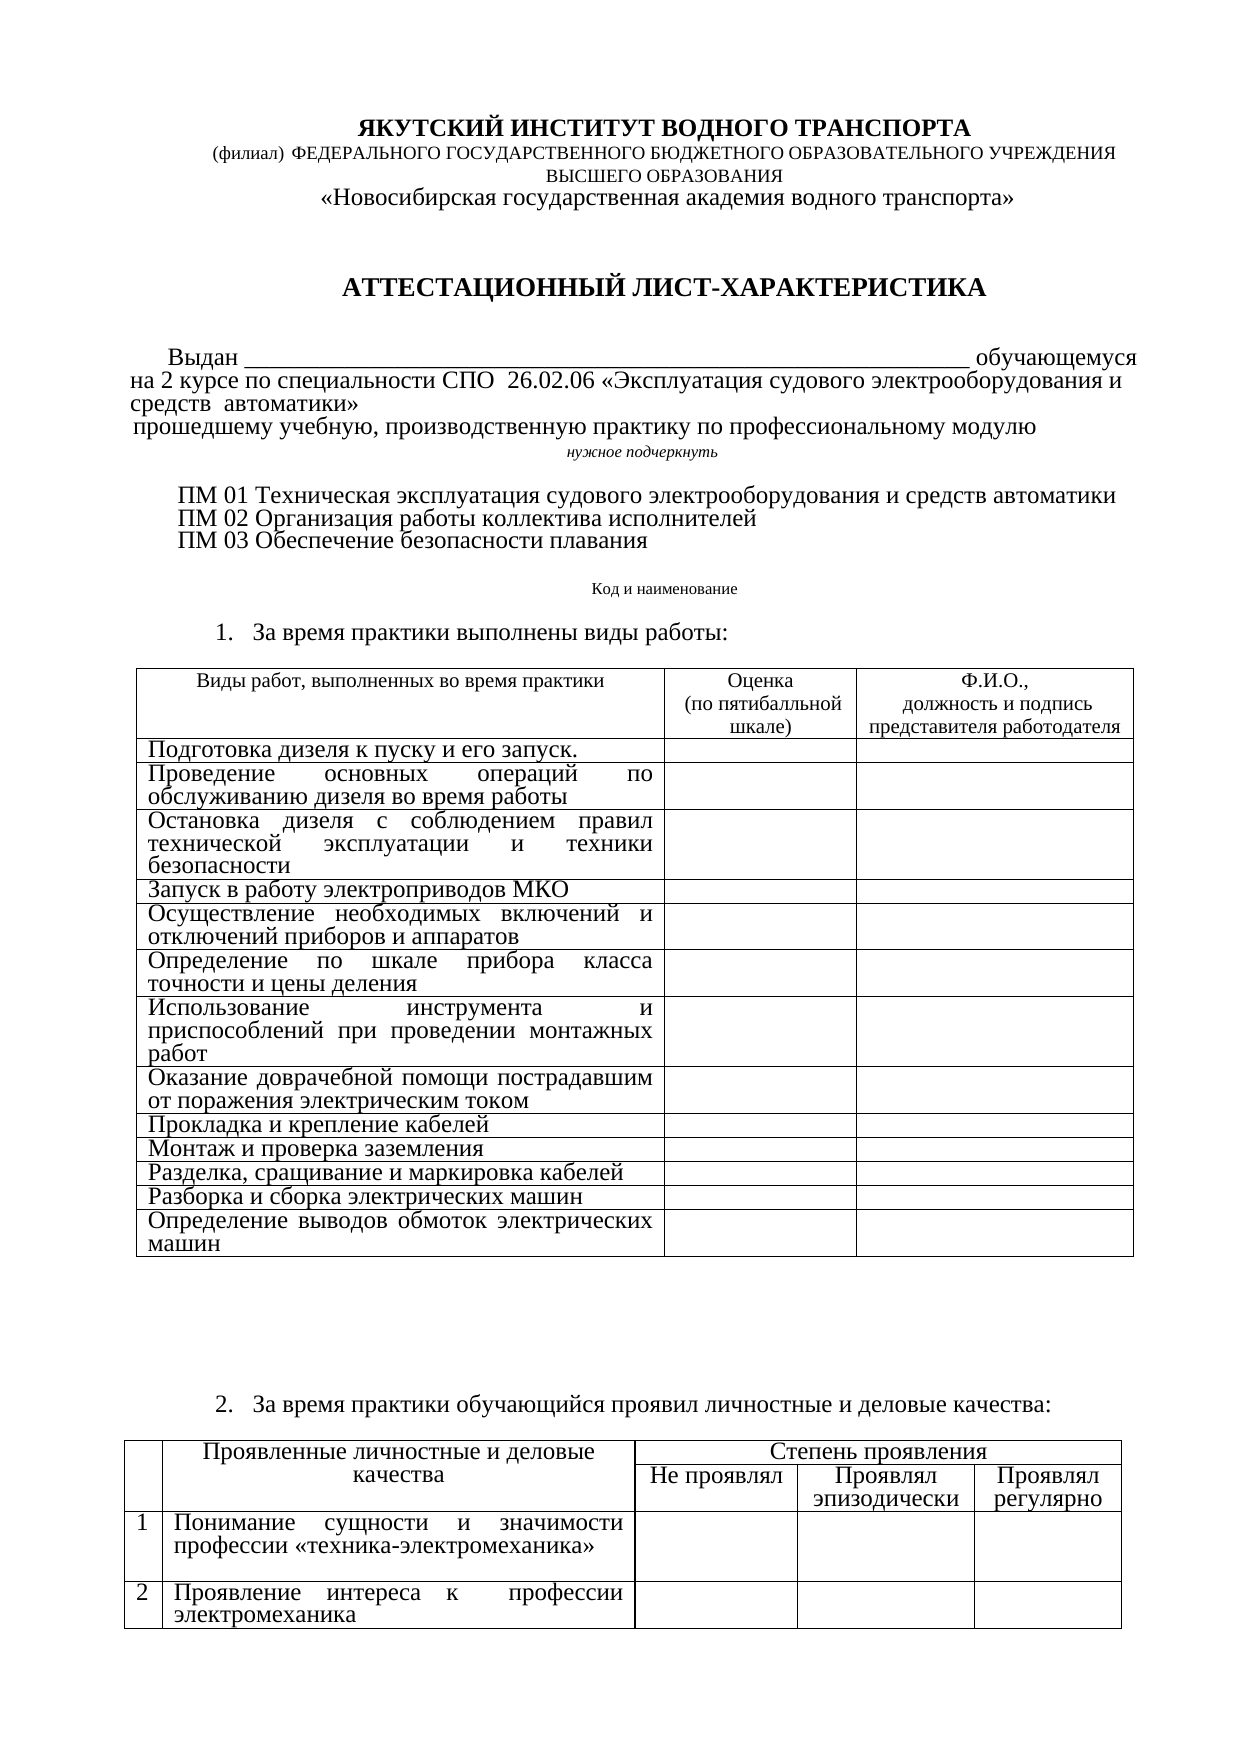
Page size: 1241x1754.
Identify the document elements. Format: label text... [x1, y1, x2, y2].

table_cell [665, 950, 856, 996]
table_cell [665, 1067, 856, 1113]
text ПМ 02 Организация работы коллектива исполнителей [177, 508, 1152, 531]
table_cell Не проявлял [636, 1465, 797, 1511]
table_cell [636, 1512, 797, 1581]
table_cell [665, 810, 856, 878]
text Код и наименование [177, 576, 1152, 599]
table_cell Прокладка и крепление кабелей [137, 1114, 664, 1137]
table_cell [798, 1512, 974, 1581]
table_cell [665, 880, 856, 902]
table_cell Остановка дизеля с соблюдением правил технической эксплуатации и техники безопасности [137, 810, 664, 878]
table_cell [798, 1582, 974, 1627]
table_cell [857, 1067, 1133, 1113]
table_cell Подготовка дизеля к пуску и его запуск. [137, 739, 664, 762]
table_cell Проявлял эпизодически [798, 1465, 974, 1511]
text нужное подчеркнуть [133, 439, 1152, 462]
text (филиал) ФЕДЕРАЛЬНОГО ГОСУДАРСТВЕННОГО БЮДЖЕТНОГО ОБРАЗОВАТЕЛЬНОГО УЧРЕЖДЕНИЯ ВЫСШЕГО ОБРАЗОВАНИЯ [177, 141, 1152, 187]
table_cell Понимание сущности и значимости профессии «техника-электромеханика» [163, 1512, 634, 1581]
table_cell [665, 997, 856, 1066]
table_header Виды работ, выполненных во время практики [137, 669, 664, 738]
table_cell 1 [125, 1512, 162, 1581]
table_cell [857, 1138, 1133, 1161]
table_cell Разделка, сращивание и маркировка кабелей [137, 1162, 664, 1185]
table_cell [665, 1138, 856, 1161]
table_cell [857, 997, 1133, 1066]
table_cell [665, 1210, 856, 1256]
table_cell [857, 880, 1133, 902]
text ПМ 01 Техническая эксплуатация судового электрооборудования и средств автоматики [177, 485, 1152, 508]
text «Новосибирская государственная академия водного транспорта» [177, 187, 1152, 210]
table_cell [163, 1582, 634, 1627]
table_cell [857, 1162, 1133, 1185]
table_cell Запуск в работу электроприводов МКО [137, 880, 664, 902]
table_header Оценка (по пятибалльной шкале) [665, 669, 856, 738]
table_cell [665, 1186, 856, 1209]
table_cell [665, 904, 856, 949]
list За время практики обучающийся проявил личностные и деловые качества: [215, 1394, 1152, 1417]
list За время практики выполнены виды работы: [215, 622, 1152, 645]
table_cell [636, 1582, 797, 1627]
table_cell [857, 950, 1133, 996]
table_cell [857, 1186, 1133, 1209]
table_cell [665, 739, 856, 762]
text АТТЕСТАЦИОННЫЙ ЛИСТ-ХАРАКТЕРИСТИКА [492, 278, 1152, 301]
table_cell [857, 1114, 1133, 1137]
text ЯКУТСКИЙ ИНСТИТУТ ВОДНОГО ТРАНСПОРТА [177, 118, 1152, 141]
table_cell 2 [125, 1582, 162, 1627]
table_cell Определение по шкале прибора класса точности и цены деления [137, 950, 664, 996]
table_cell [665, 1162, 856, 1185]
table_cell [665, 763, 856, 809]
table_cell Использование инструмента и приспособлений при проведении монтажных работ [137, 997, 664, 1066]
table_cell Проведение основных операций по обслуживанию дизеля во время работы [137, 763, 664, 809]
table_cell [857, 739, 1133, 762]
table_cell [975, 1512, 1121, 1581]
table_cell Разборка и сборка электрических машин [137, 1186, 664, 1209]
table_cell [857, 904, 1133, 949]
table_header Степень проявления [636, 1441, 1121, 1464]
text Выдан __________________________________________________________ обучающемуся на 2 курсе по специальности СПО 26.02.06 «Эксплуатация судового электрооборудования и средств автоматики» [130, 347, 1152, 416]
table_cell [857, 1210, 1133, 1256]
table_cell Проявлял регулярно [975, 1465, 1121, 1511]
text АТТЕСТАЦИОННЫЙ ЛИСТ-ХАРАКТЕРИСТИКА [177, 278, 490, 301]
table_cell [857, 763, 1133, 809]
table_cell Монтаж и проверка заземления [137, 1138, 664, 1161]
table_header Ф.И.О., должность и подпись представителя работодателя [857, 669, 1133, 738]
table_cell Оказание доврачебной помощи пострадавшим от поражения электрическим током [137, 1067, 664, 1113]
table_cell [665, 1114, 856, 1137]
text ПМ 03 Обеспечение безопасности плавания [177, 531, 1152, 553]
table_cell Определение выводов обмоток электрических машин [137, 1210, 664, 1256]
table_header Проявленные личностные и деловые качества [163, 1441, 634, 1511]
table_cell [857, 810, 1133, 878]
text прошедшему учебную, производственную практику по профессиональному модулю [133, 416, 1152, 439]
table_cell Осуществление необходимых включений и отключений приборов и аппаратов [137, 904, 664, 949]
table_header [125, 1441, 162, 1511]
table_cell [975, 1582, 1121, 1627]
